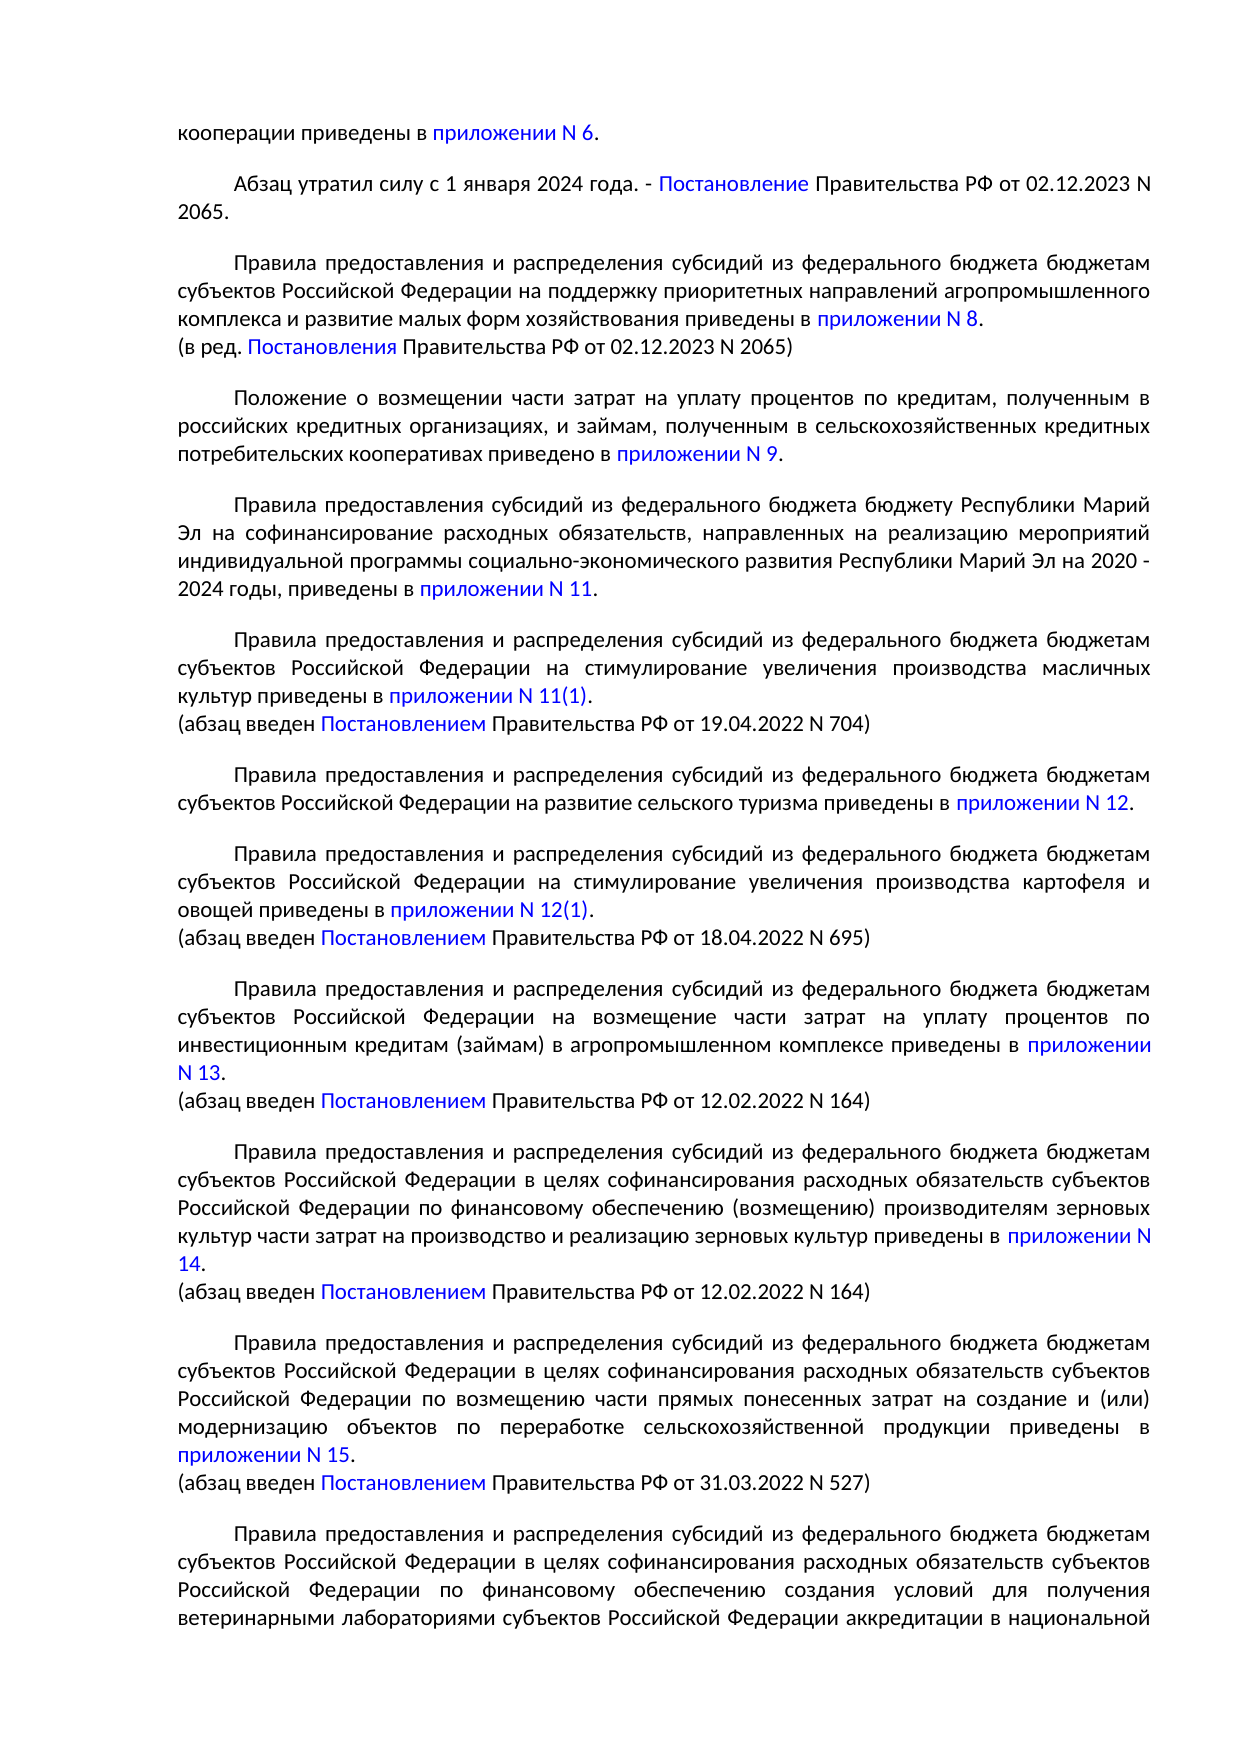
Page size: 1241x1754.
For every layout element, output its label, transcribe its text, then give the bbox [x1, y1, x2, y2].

text (в ред. Постановления Правительства РФ от 02.12.2023 N 2065) [177, 332, 1152, 360]
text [177, 1519, 1152, 1631]
text (абзац введен Постановлением Правительства РФ от 12.02.2022 N 164) [177, 1086, 1152, 1114]
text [177, 118, 1152, 146]
text (абзац введен Постановлением Правительства РФ от 31.03.2022 N 527) [177, 1468, 1152, 1496]
text Абзац утратил силу с 1 января 2024 года. - Постановление Правительства РФ от 02.12.2023 N 2065. [177, 169, 1152, 225]
text Правила предоставления и распределения субсидий из федерального бюджета бюджетам субъектов Российской Федерации на развитие сельского туризма приведены в приложении N 12. [177, 760, 1152, 816]
text Правила предоставления и распределения субсидий из федерального бюджета бюджетам субъектов Российской Федерации на поддержку приоритетных направлений агропромышленного комплекса и развитие малых форм хозяйствования приведены в приложении N 8. [177, 248, 1152, 332]
text Правила предоставления и распределения субсидий из федерального бюджета бюджетам субъектов Российской Федерации в целях софинансирования расходных обязательств субъектов Российской Федерации по финансовому обеспечению (возмещению) производителям зерновых культур части затрат на производство и реализацию зерновых культур приведены в приложении N 14. [177, 1137, 1152, 1277]
text Правила предоставления и распределения субсидий из федерального бюджета бюджетам субъектов Российской Федерации в целях софинансирования расходных обязательств субъектов Российской Федерации по возмещению части прямых понесенных затрат на создание и (или) модернизацию объектов по переработке сельскохозяйственной продукции приведены в приложении N 15. [177, 1328, 1152, 1468]
text Правила предоставления и распределения субсидий из федерального бюджета бюджетам субъектов Российской Федерации на возмещение части затрат на уплату процентов по инвестиционным кредитам (займам) в агропромышленном комплексе приведены в приложении N 13. [177, 974, 1152, 1086]
text Правила предоставления субсидий из федерального бюджета бюджету Республики Марий Эл на софинансирование расходных обязательств, направленных на реализацию мероприятий индивидуальной программы социально-экономического развития Республики Марий Эл на 2020 - 2024 годы, приведены в приложении N 11. [177, 490, 1152, 602]
text Положение о возмещении части затрат на уплату процентов по кредитам, полученным в российских кредитных организациях, и займам, полученным в сельскохозяйственных кредитных потребительских кооперативах приведено в приложении N 9. [177, 383, 1152, 467]
text Правила предоставления и распределения субсидий из федерального бюджета бюджетам субъектов Российской Федерации на стимулирование увеличения производства картофеля и овощей приведены в приложении N 12(1). [177, 839, 1152, 923]
text (абзац введен Постановлением Правительства РФ от 19.04.2022 N 704) [177, 709, 1152, 737]
text Правила предоставления и распределения субсидий из федерального бюджета бюджетам субъектов Российской Федерации на стимулирование увеличения производства масличных культур приведены в приложении N 11(1). [177, 625, 1152, 709]
text (абзац введен Постановлением Правительства РФ от 18.04.2022 N 695) [177, 923, 1152, 951]
text (абзац введен Постановлением Правительства РФ от 12.02.2022 N 164) [177, 1277, 1152, 1305]
